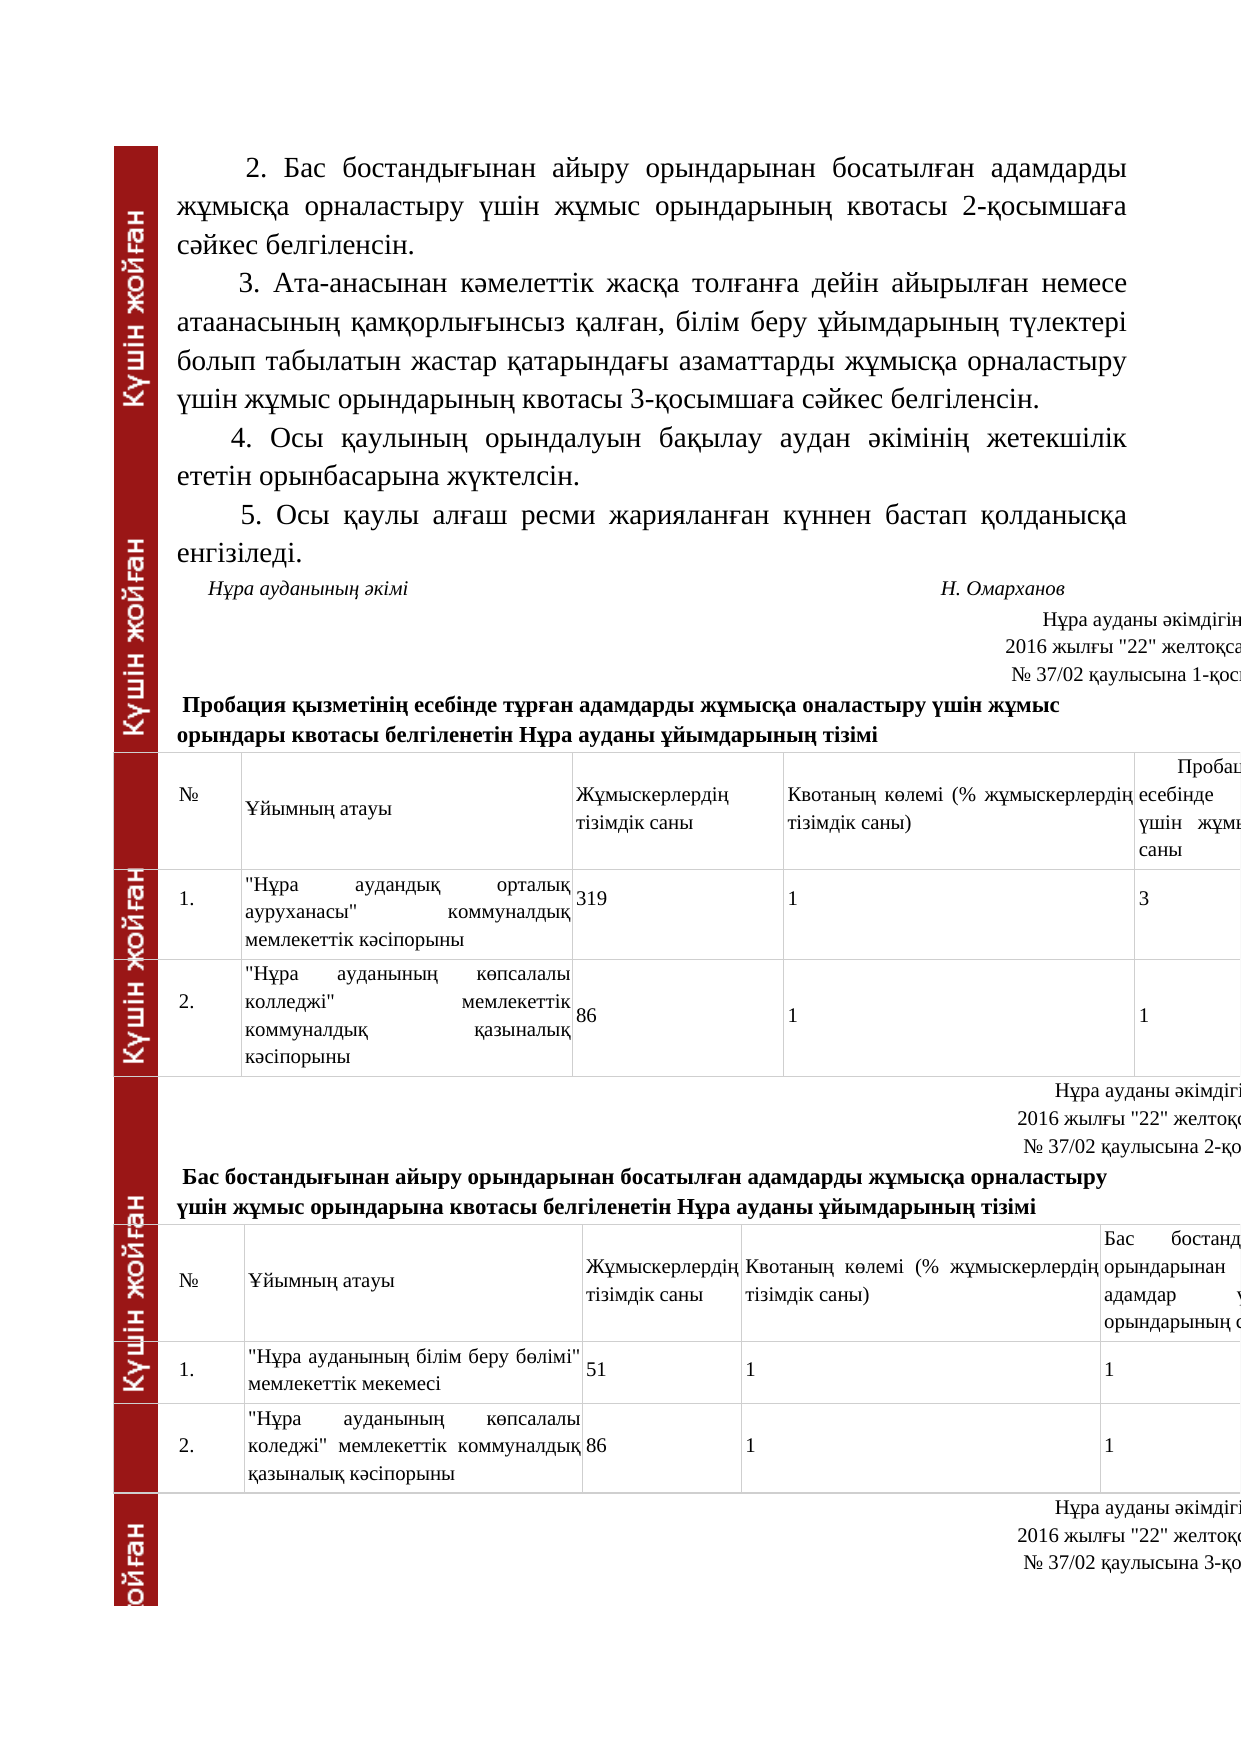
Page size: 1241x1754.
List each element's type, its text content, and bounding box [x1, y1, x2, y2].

text 4. Осы қаулының орындалуын бақылау аудан әкімінің жетекшілік ететін орынбасарына жүктелсін. [112, 420, 1128, 492]
picture [114, 146, 158, 150]
picture [114, 1580, 158, 1606]
table_header № [114, 1225, 244, 1341]
table_cell 2. [114, 960, 241, 1076]
table_header Н. Омарханов [939, 574, 1240, 605]
text Пробация қызметінің есебінде тұрған адамдарды жұмысқа оналастыру үшін жұмыс орындары квотасы белгіленетін Нұра ауданы ұйымдарының тізімі [112, 691, 1128, 748]
picture [114, 569, 158, 574]
picture [114, 1220, 158, 1224]
table_header Бас бостандығынан айыру орындарынан босатылған адамдар үшін жұмыс орындарының саны [1101, 1225, 1240, 1341]
table_cell 86 [573, 960, 783, 1076]
table_header Квотаның көлемі (% жұмыскерлердің тізімдік саны) [784, 753, 1134, 869]
table_cell 1 [784, 960, 1134, 1076]
table_header Жұмыскерлердің тізімдік саны [583, 1225, 741, 1341]
picture [114, 492, 158, 497]
table_header Квотаның көлемі (% жұмыскерлердің тізімдік саны) [742, 1225, 1100, 1341]
table_cell 2. [114, 1404, 244, 1492]
table_cell "Нұра ауданының көпсалалы колледжі" мемлекеттік коммуналдық қазыналық кәсіпорыны [242, 960, 572, 1076]
table_header Нұра ауданы әкімдігінің 2016 жылғы "22" желтоқсандағы № 37/02 қаулысына 1-қосымша [912, 605, 1240, 691]
table_cell 3 [1135, 870, 1240, 958]
table_cell 1. [114, 870, 241, 958]
table_header [113, 1077, 923, 1163]
table_cell 1. [114, 1342, 244, 1403]
picture [114, 748, 158, 752]
table_header № [114, 753, 241, 869]
table_header [113, 1494, 923, 1580]
table_cell "Нұра аудандық орталық ауруханасы" коммуналдық мемлекеттік кәсіпорыны [242, 870, 572, 958]
table_cell 1 [784, 870, 1134, 958]
table_header Нұра ауданы әкімдігінің 2016 жылғы "22" желтоқсандағы № 37/02 қаулысына 2-қосымша [924, 1077, 1240, 1163]
table_cell 86 [583, 1404, 741, 1492]
table_cell 319 [573, 870, 783, 958]
picture [114, 415, 158, 420]
picture [114, 261, 158, 266]
table_cell 1 [1135, 960, 1240, 1076]
table_cell 1 [742, 1404, 1100, 1492]
text 3. Ата-анасынан кәмелеттік жасқа толғанға дейін айырылған немесе атаанасының қамқорлығынсыз қалған, білім беру ұйымдарының түлектері болып табылатын жастар қатарындағы азаматтарды жұмысқа орналастыру үшін жұмыс орындарының квотасы 3-қосымшаға сәйкес белгіленсін. [112, 266, 1128, 415]
table_header Ұйымның атауы [242, 753, 572, 869]
table_cell "Нұра ауданының білім беру бөлімі" мемлекеттік мекемесі [245, 1342, 582, 1403]
table_header Пробация қызметінің есебінде тұрған адамдар үшін жұмыс орындарының саны [1135, 753, 1240, 869]
table_header Ұйымның атауы [245, 1225, 582, 1341]
table_cell "Нұра ауданының көпсалалы коледжі" мемлекеттік коммуналдық қазыналық кәсіпорыны [245, 1404, 582, 1492]
table_header Жұмыскерлердің тізімдік саны [573, 753, 783, 869]
table_cell 51 [583, 1342, 741, 1403]
text 2. Бас бостандығынан айыру орындарынан босатылған адамдарды жұмысқа орналастыру үшін жұмыс орындарының квотасы 2-қосымшаға сәйкес белгіленсін. [112, 150, 1128, 261]
table_cell 1 [1101, 1342, 1240, 1403]
table_header Нұра ауданы әкімдігінің 2016 жылғы "22" желтоқсандағы № 37/02 қаулысына 3-қосымша [924, 1494, 1240, 1580]
text 5. Осы қаулы алғаш ресми жарияланған күннен бастап қолданысқа енгізіледі. [112, 497, 1128, 569]
table_cell 1 [742, 1342, 1100, 1403]
text Бас бостандығынан айыру орындарынан босатылған адамдарды жұмысқа орналастыру үшін жұмыс орындарына квотасы белгіленетін Нұра ауданы ұйымдарының тізімі [112, 1163, 1128, 1220]
table_header [101, 605, 912, 691]
table_header Нұра ауданының әкімі [101, 574, 939, 605]
table_cell 1 [1101, 1404, 1240, 1492]
